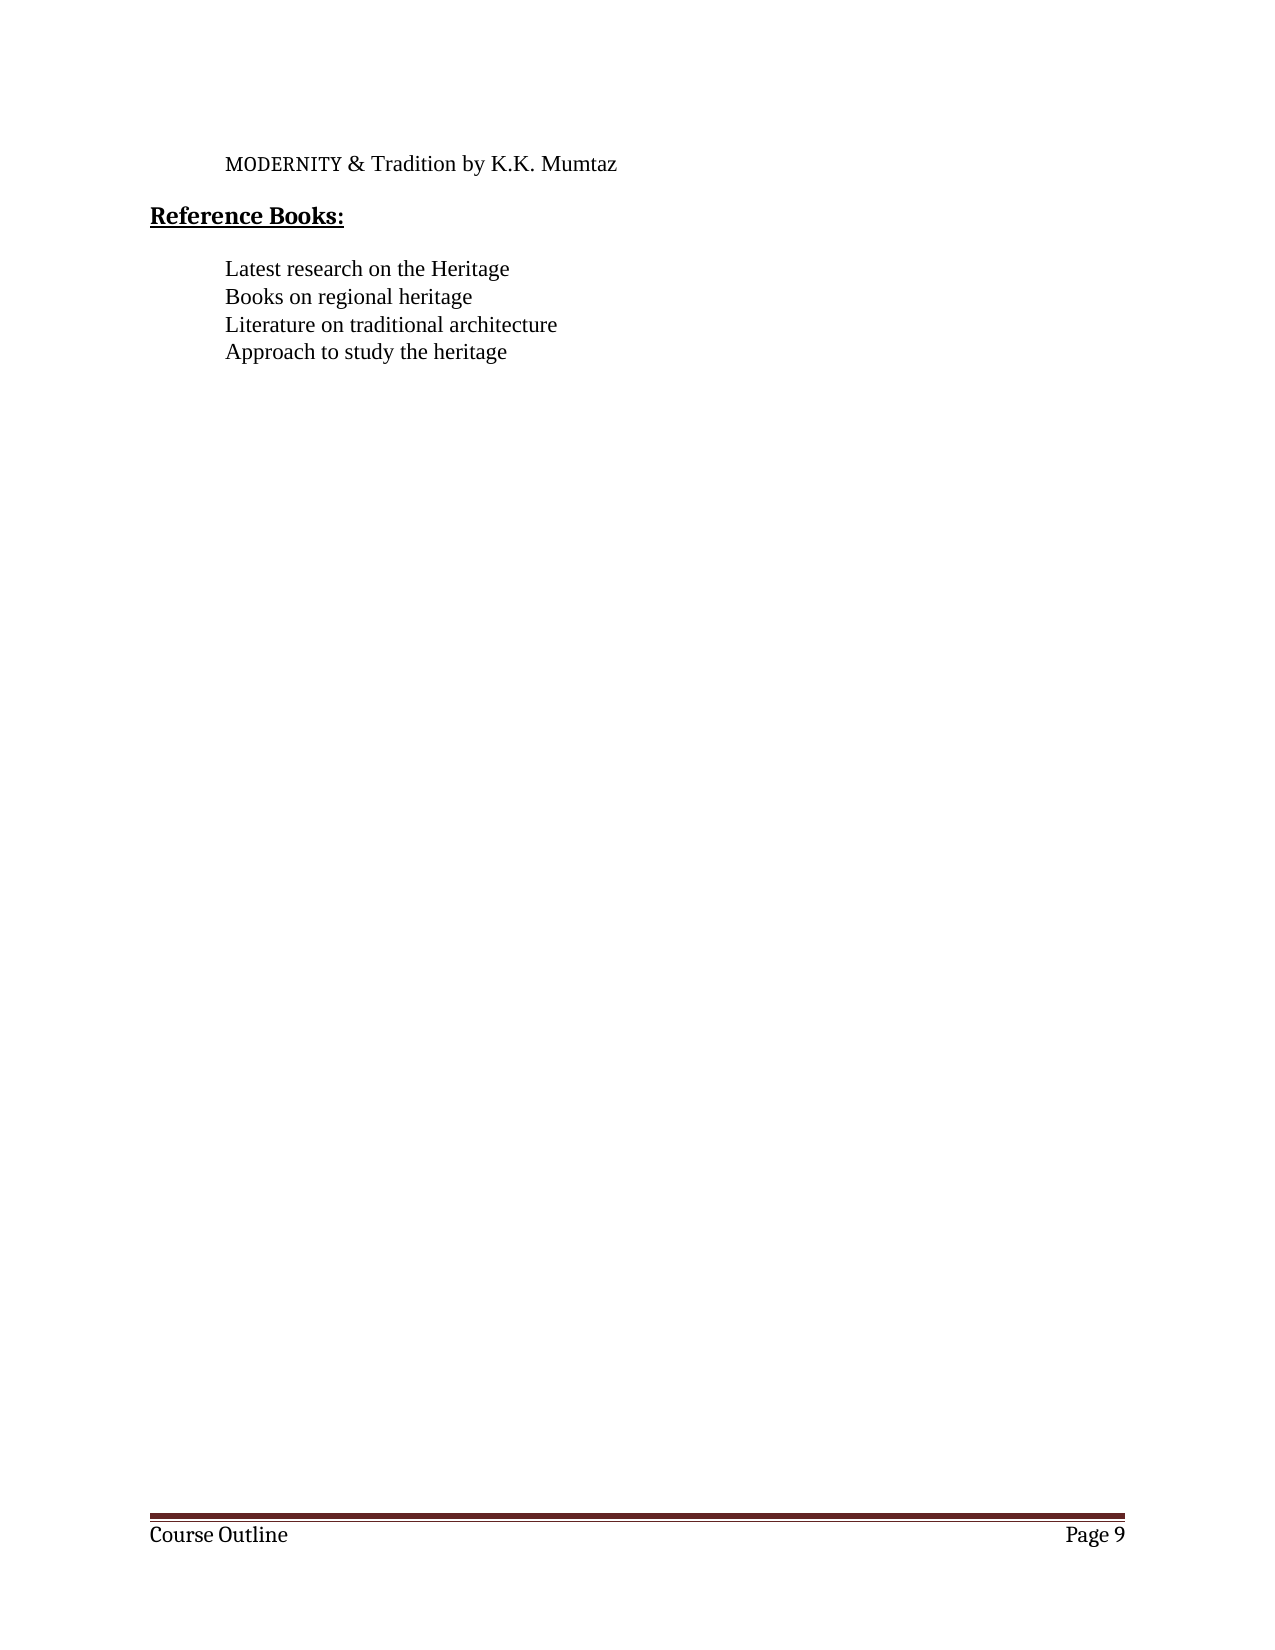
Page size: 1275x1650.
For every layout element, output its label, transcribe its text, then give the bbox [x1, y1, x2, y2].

list Latest research on the Heritage [187, 253, 1125, 282]
list Approach to study the heritage [187, 338, 1125, 364]
list Books on regional heritage [187, 283, 1125, 309]
text Reference Books: [150, 202, 1125, 231]
list Literature on traditional architecture [187, 311, 1125, 337]
list Modernity & Tradition by K.K. Mumtaz [187, 150, 1125, 177]
